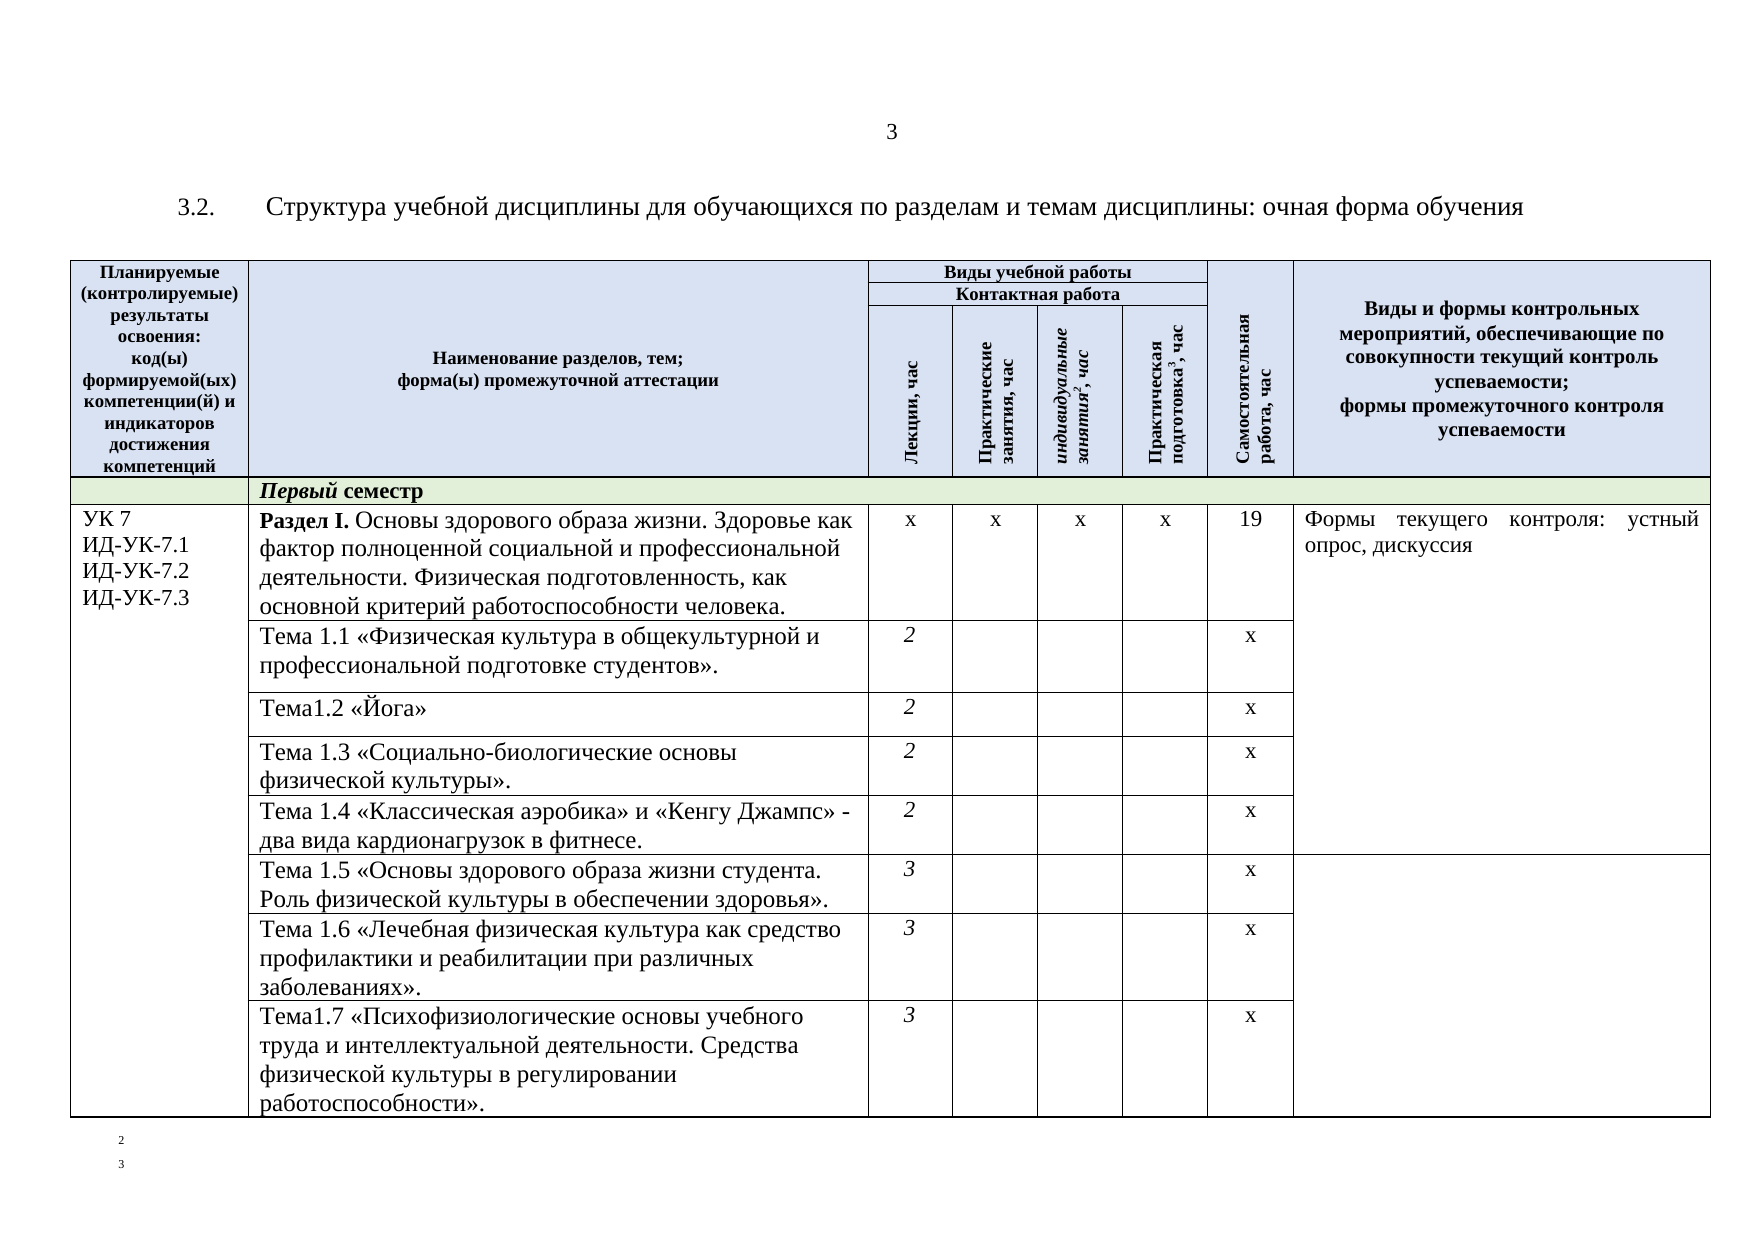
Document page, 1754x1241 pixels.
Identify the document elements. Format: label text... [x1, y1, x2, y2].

table_cell [1123, 796, 1207, 854]
table_cell х [1208, 693, 1293, 736]
table_cell [1038, 737, 1122, 795]
table_cell 19 [1208, 505, 1293, 620]
table_cell х [1123, 505, 1207, 620]
table_cell 2 [869, 621, 952, 692]
table_header Наименование разделов, тем; форма(ы) промежуточной аттестации [249, 261, 868, 476]
table_cell Тема 1.6 «Лечебная физическая культура как средство профилактики и реабилитации при различных заболеваниях». [249, 914, 868, 1000]
table_cell [1123, 914, 1207, 1000]
table_cell 2 [869, 737, 952, 795]
table_cell Тема 1.3 «Социально-биологические основы физической культуры». [249, 737, 868, 795]
table_header Виды учебной работы [869, 261, 1207, 282]
table_cell х [869, 505, 952, 620]
table_cell [1038, 914, 1122, 1000]
table_cell Контактная работа [869, 283, 1207, 305]
subtitle Структура учебной дисциплины для обучающихся по разделам и темам дисциплины: очная форма обучения [177, 190, 1665, 221]
table_cell Тема 1.1 «Физическая культура в общекультурной и профессиональной подготовке студентов». [249, 621, 868, 692]
table_cell Тема 1.4 «Классическая аэробика» и «Кенгу Джампс» - два вида кардионагрузок в фитнесе. [249, 796, 868, 854]
table_cell Практические занятия, час [953, 306, 1037, 476]
table_cell [953, 914, 1037, 1000]
table_cell [1123, 621, 1207, 692]
table_header Планируемые (контролируемые) результаты освоения: код(ы) формируемой(ых) компетенции(й) и индикаторов достижения компетенций [71, 261, 248, 476]
table_cell [71, 478, 248, 504]
table_cell [953, 855, 1037, 913]
table_cell 3 [869, 914, 952, 1000]
table_cell х [1038, 505, 1122, 620]
table_cell [953, 621, 1037, 692]
table_cell [1123, 855, 1207, 913]
table_cell 2 [869, 693, 952, 736]
table_cell х [1208, 621, 1293, 692]
table_cell Тема 1.5 «Основы здорового образа жизни студента. Роль физической культуры в обеспечении здоровья». [249, 855, 868, 913]
table_cell [1294, 855, 1710, 1116]
table_cell [953, 693, 1037, 736]
table_cell [953, 1001, 1037, 1116]
table_cell [953, 737, 1037, 795]
table_cell х [1208, 796, 1293, 854]
table_cell [1123, 737, 1207, 795]
table_cell х [1208, 855, 1293, 913]
table_cell х [1208, 914, 1293, 1000]
table_cell [953, 796, 1037, 854]
table_cell 2 [869, 796, 952, 854]
table_cell х [1208, 1001, 1293, 1116]
table_cell Первый семестр [249, 478, 1710, 504]
table_cell [1123, 1001, 1207, 1116]
table_cell Лекции, час [869, 306, 952, 476]
table_header Самостоятельная работа, час [1208, 261, 1293, 476]
table_cell [1038, 796, 1122, 854]
table_cell [1038, 1001, 1122, 1116]
table_cell УК 7 ИД-УК-7.1 ИД-УК-7.2 ИД-УК-7.3 [71, 505, 248, 1116]
table_cell Лабораторные работы/ индивидуальные занятия, час [1038, 306, 1122, 476]
table_cell Тема1.2 «Йога» [249, 693, 868, 736]
table_cell х [1208, 737, 1293, 795]
table_cell [1038, 693, 1122, 736]
table_cell 3 [869, 855, 952, 913]
table_cell [1123, 693, 1207, 736]
table_cell х [953, 505, 1037, 620]
table_cell [1038, 621, 1122, 692]
table_header Виды и формы контрольных мероприятий, обеспечивающие по совокупности текущий контроль успеваемости; формы промежуточного контроля успеваемости [1294, 261, 1710, 476]
table_cell Формы текущего контроля: устный опрос, дискуссия [1294, 505, 1710, 854]
table_cell [1038, 855, 1122, 913]
table_cell 3 [869, 1001, 952, 1116]
table_cell Практическая подготовка, час [1123, 306, 1207, 476]
table_cell Тема1.7 «Психофизиологические основы учебного труда и интеллектуальной деятельности. Средства физической культуры в регулировании работоспособности». [249, 1001, 868, 1116]
table_cell Раздел I. Основы здорового образа жизни. Здоровье как фактор полноценной социальной и профессиональной деятельности. Физическая подготовленность, как основной критерий работоспособности человека. [249, 505, 868, 620]
